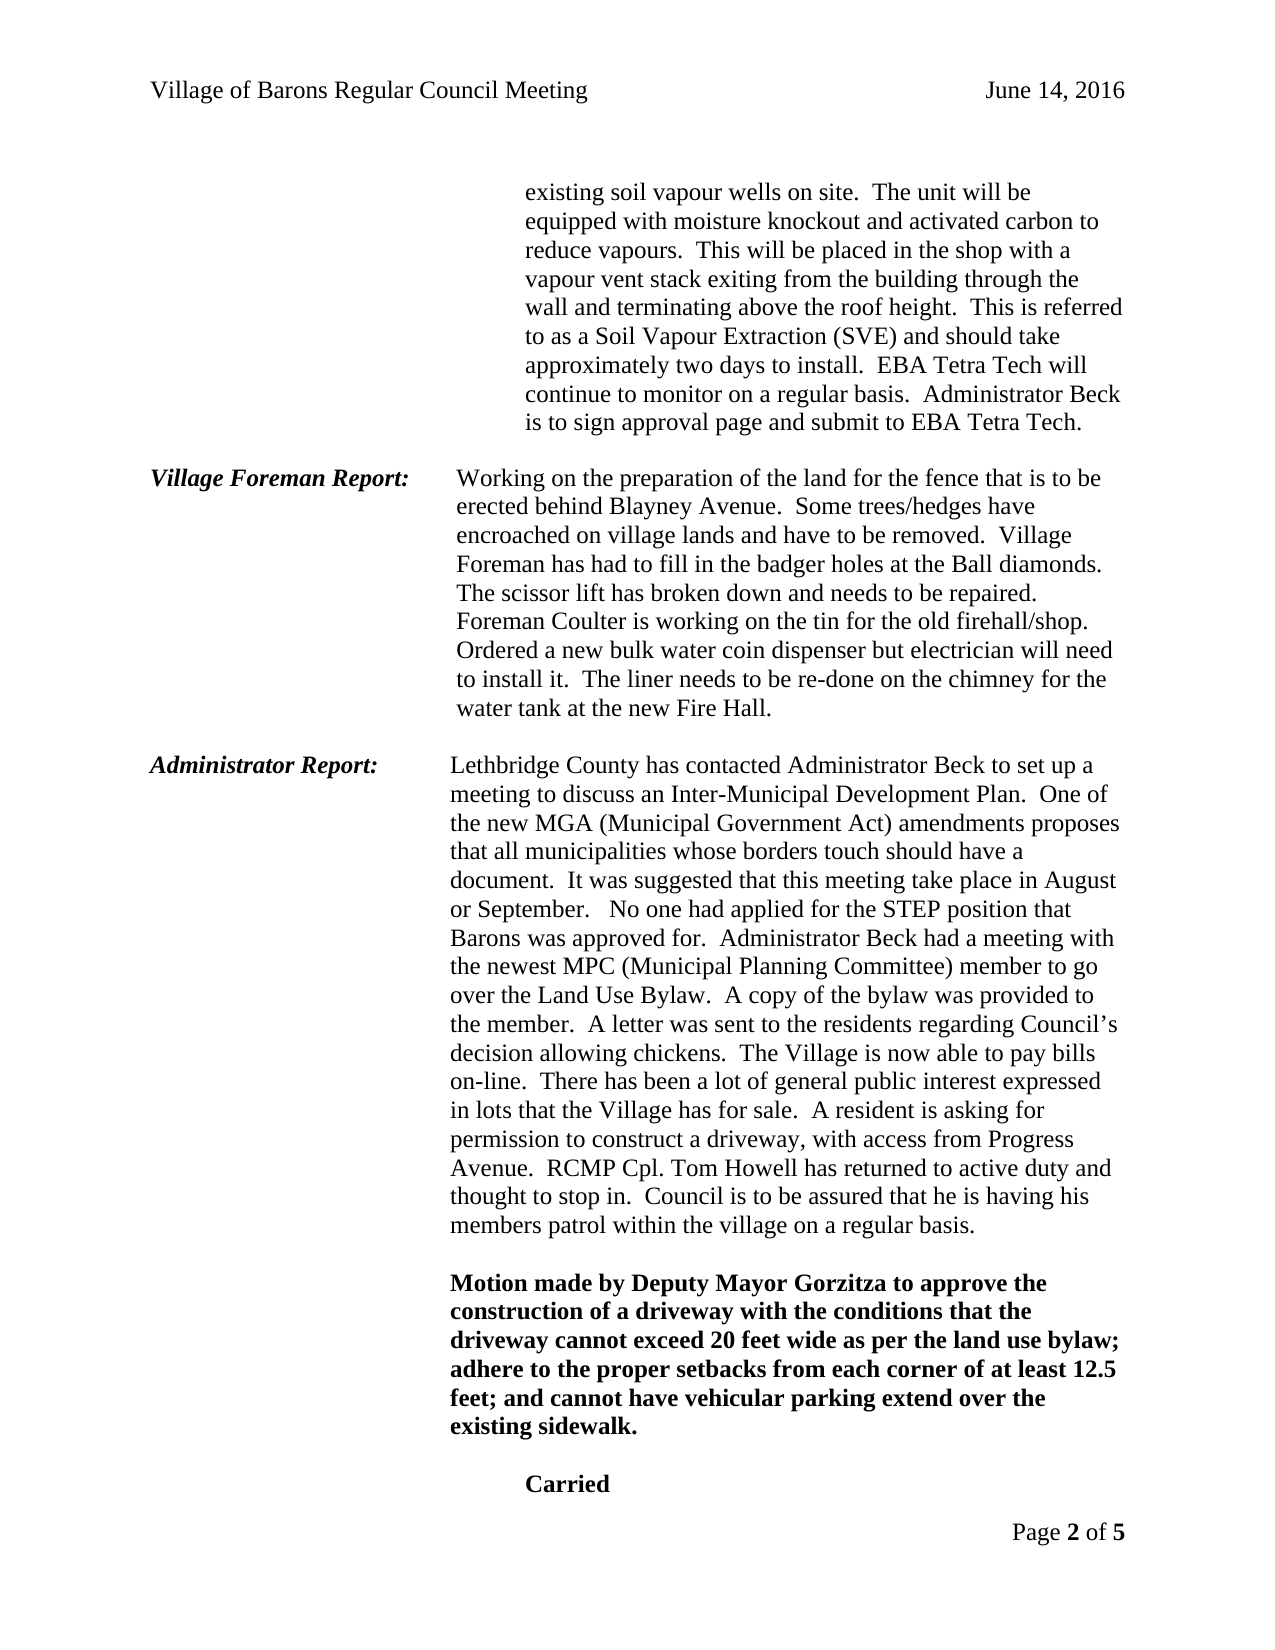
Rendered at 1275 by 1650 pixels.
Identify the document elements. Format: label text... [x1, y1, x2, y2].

text Village Foreman Report: Working on the preparation of the land for the fence that is to be erected behind Blayney Avenue. Some trees/hedges have encroached on village lands and have to be removed. Village Foreman has had to fill in the badger holes at the Ball diamonds. The scissor lift has broken down and needs to be repaired. Foreman Coulter is working on the tin for the old firehall/shop. Ordered a new bulk water coin dispenser but electrician will need to install it. The liner needs to be re-done on the chimney for the water tank at the new Fire Hall. [150, 463, 1125, 721]
text Motion made by Deputy Mayor Gorzitza to approve the construction of a driveway with the conditions that the driveway cannot exceed 20 feet wide as per the land use bylaw; adhere to the proper setbacks from each corner of at least 12.5 feet; and cannot have vehicular parking extend over the [150, 1268, 1125, 1411]
text Administrator Report: Lethbridge County has contacted Administrator Beck to set up a meeting to discuss an Inter-Municipal Development Plan. One of the new MGA (Municipal Government Act) amendments proposes that all municipalities whose borders touch should have a document. It was suggested that this meeting take place in August or September. No one had applied for the STEP position that Barons was approved for. Administrator Beck had a meeting with the newest MPC (Municipal Planning Committee) member to go over the Land Use Bylaw. A copy of the bylaw was provided to the member. A letter was sent to the residents regarding Council’s decision allowing chickens. The Village is now able to pay bills on-line. There has been a lot of general public interest expressed in lots that the Village has for sale. A resident is asking for permission to construct a driveway, with access from Progress Avenue. RCMP Cpl. Tom Howell has returned to active duty and thought to stop in. Council is to be assured that he is having his members patrol within the village on a regular basis. [150, 750, 1125, 1239]
text existing sidewalk. Carried [150, 1411, 1125, 1498]
text existing soil vapour wells on site. The unit will be equipped with moisture knockout and activated carbon to reduce vapours. This will be placed in the shop with a vapour vent stack exiting from the building through the wall and terminating above the roof height. This is referred to as a Soil Vapour Extraction (SVE) and should take approximately two days to install. EBA Tetra Tech will continue to monitor on a regular basis. Administrator Beck is to sign approval page and submit to EBA Tetra Tech. [525, 177, 1125, 436]
